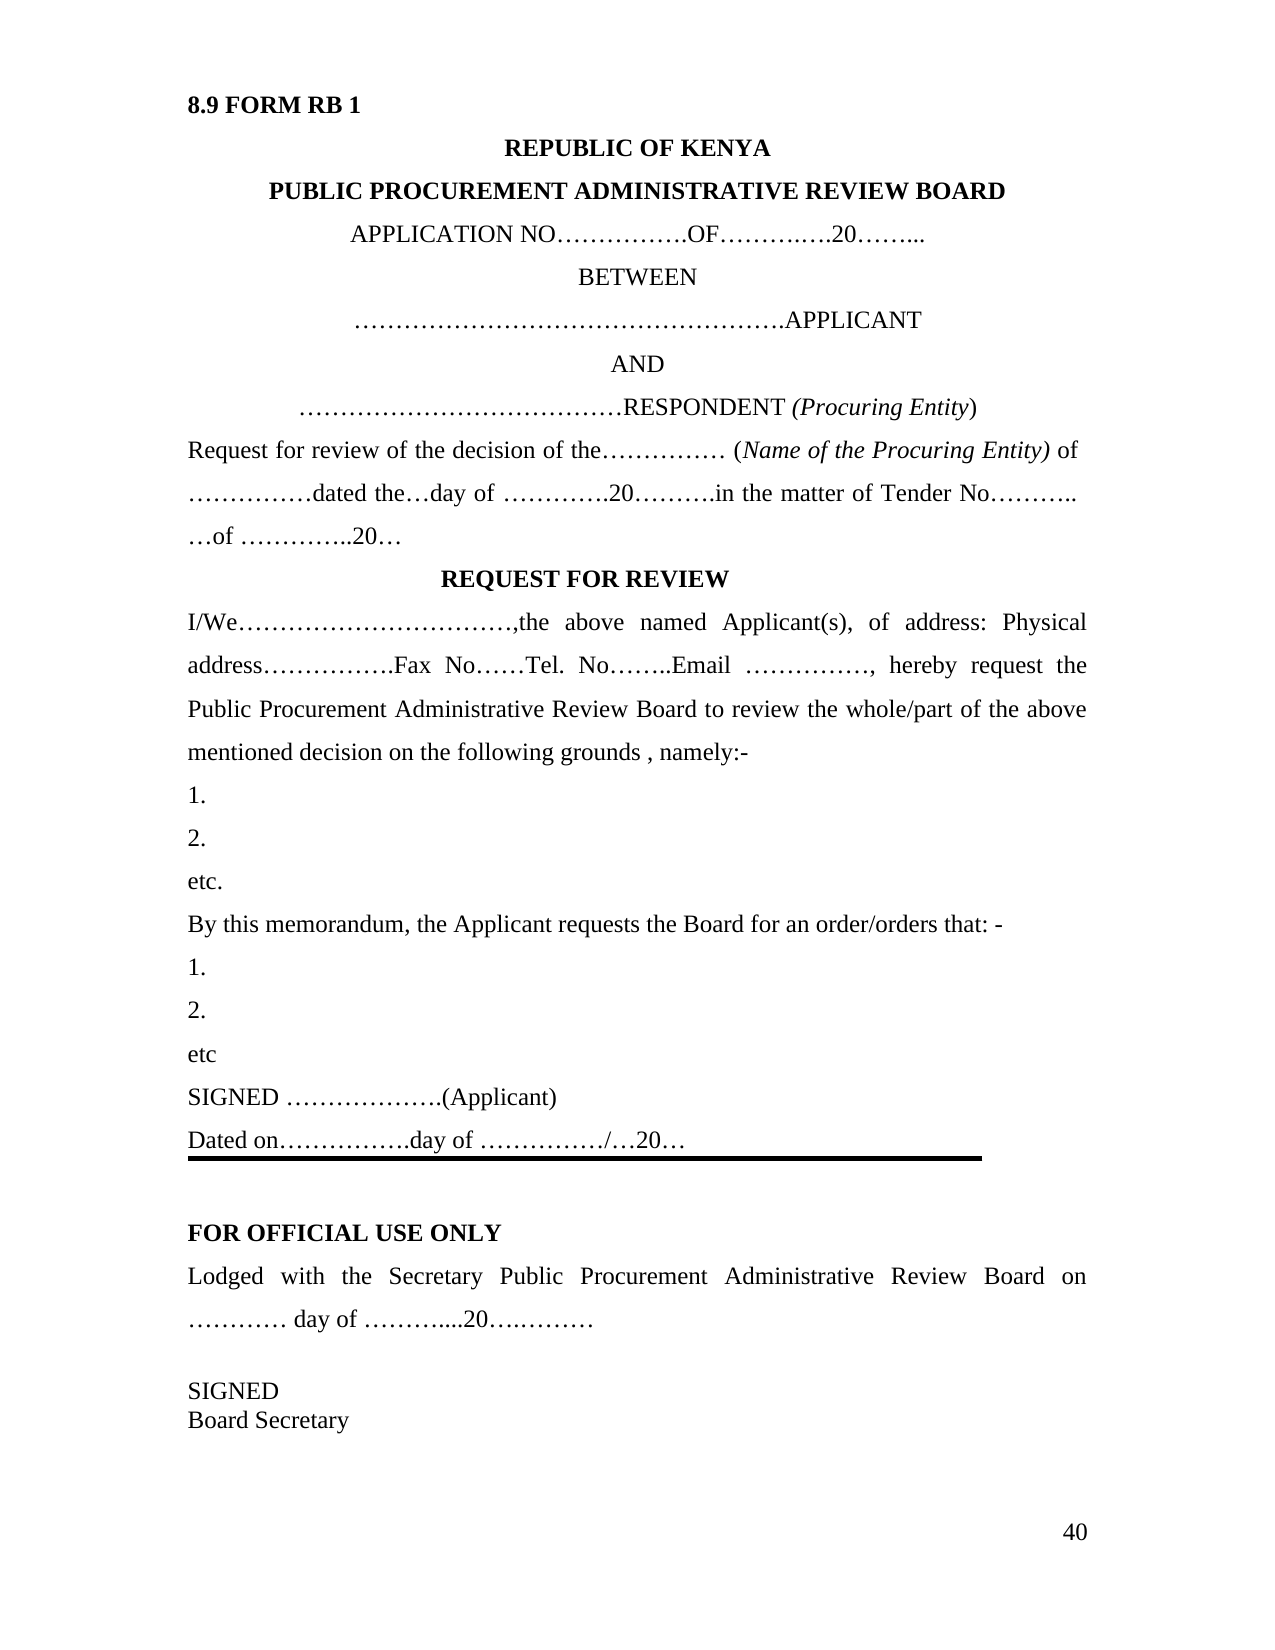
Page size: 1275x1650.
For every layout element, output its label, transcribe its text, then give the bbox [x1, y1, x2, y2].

text REQUEST FOR REVIEW [187, 564, 982, 593]
text I/We……………………………,the above named Applicant(s), of address: Physical address…………….Fax No……Tel. No……..Email ……………, hereby request the Public Procurement Administrative Review Board to review the whole/part of the above mentioned decision on the following grounds , namely:- [187, 607, 1087, 766]
text Dated on…………….day of ……………/…20… [187, 1125, 982, 1161]
text …………………………………………….APPLICANT [187, 306, 1087, 334]
text Board Secretary [187, 1405, 1087, 1434]
text By this memorandum, the Applicant requests the Board for an order/orders that: - [187, 909, 1087, 938]
text SIGNED ……………….(Applicant) [187, 1082, 1087, 1111]
text Lodged with the Secretary Public Procurement Administrative Review Board on ………… day of ………....20….……… [187, 1261, 1087, 1333]
text FOR OFFICIAL USE ONLY [187, 1218, 1087, 1247]
text REPUBLIC OF KENYA [187, 133, 1087, 162]
text 2. [187, 823, 1087, 852]
text 1. [187, 780, 1087, 809]
text …………………………………RESPONDENT (Procuring Entity) [187, 392, 1087, 421]
text etc. [187, 866, 1087, 895]
text Request for review of the decision of the…………… (Name of the Procuring Entity) of ……………dated the…day of ………….20……….in the matter of Tender No………..…of …………..20… [187, 435, 1078, 550]
text AND [187, 349, 1087, 377]
text 2. [187, 996, 1087, 1024]
text BETWEEN [187, 262, 1087, 291]
text 8.9 FORM RB 1 [187, 90, 1087, 119]
text SIGNED [187, 1376, 1087, 1405]
text PUBLIC PROCUREMENT ADMINISTRATIVE REVIEW BOARD [187, 176, 1087, 205]
text 1. [187, 952, 1087, 981]
text etc [187, 1039, 1087, 1067]
text APPLICATION NO…………….OF……….….20……... [187, 219, 1087, 248]
